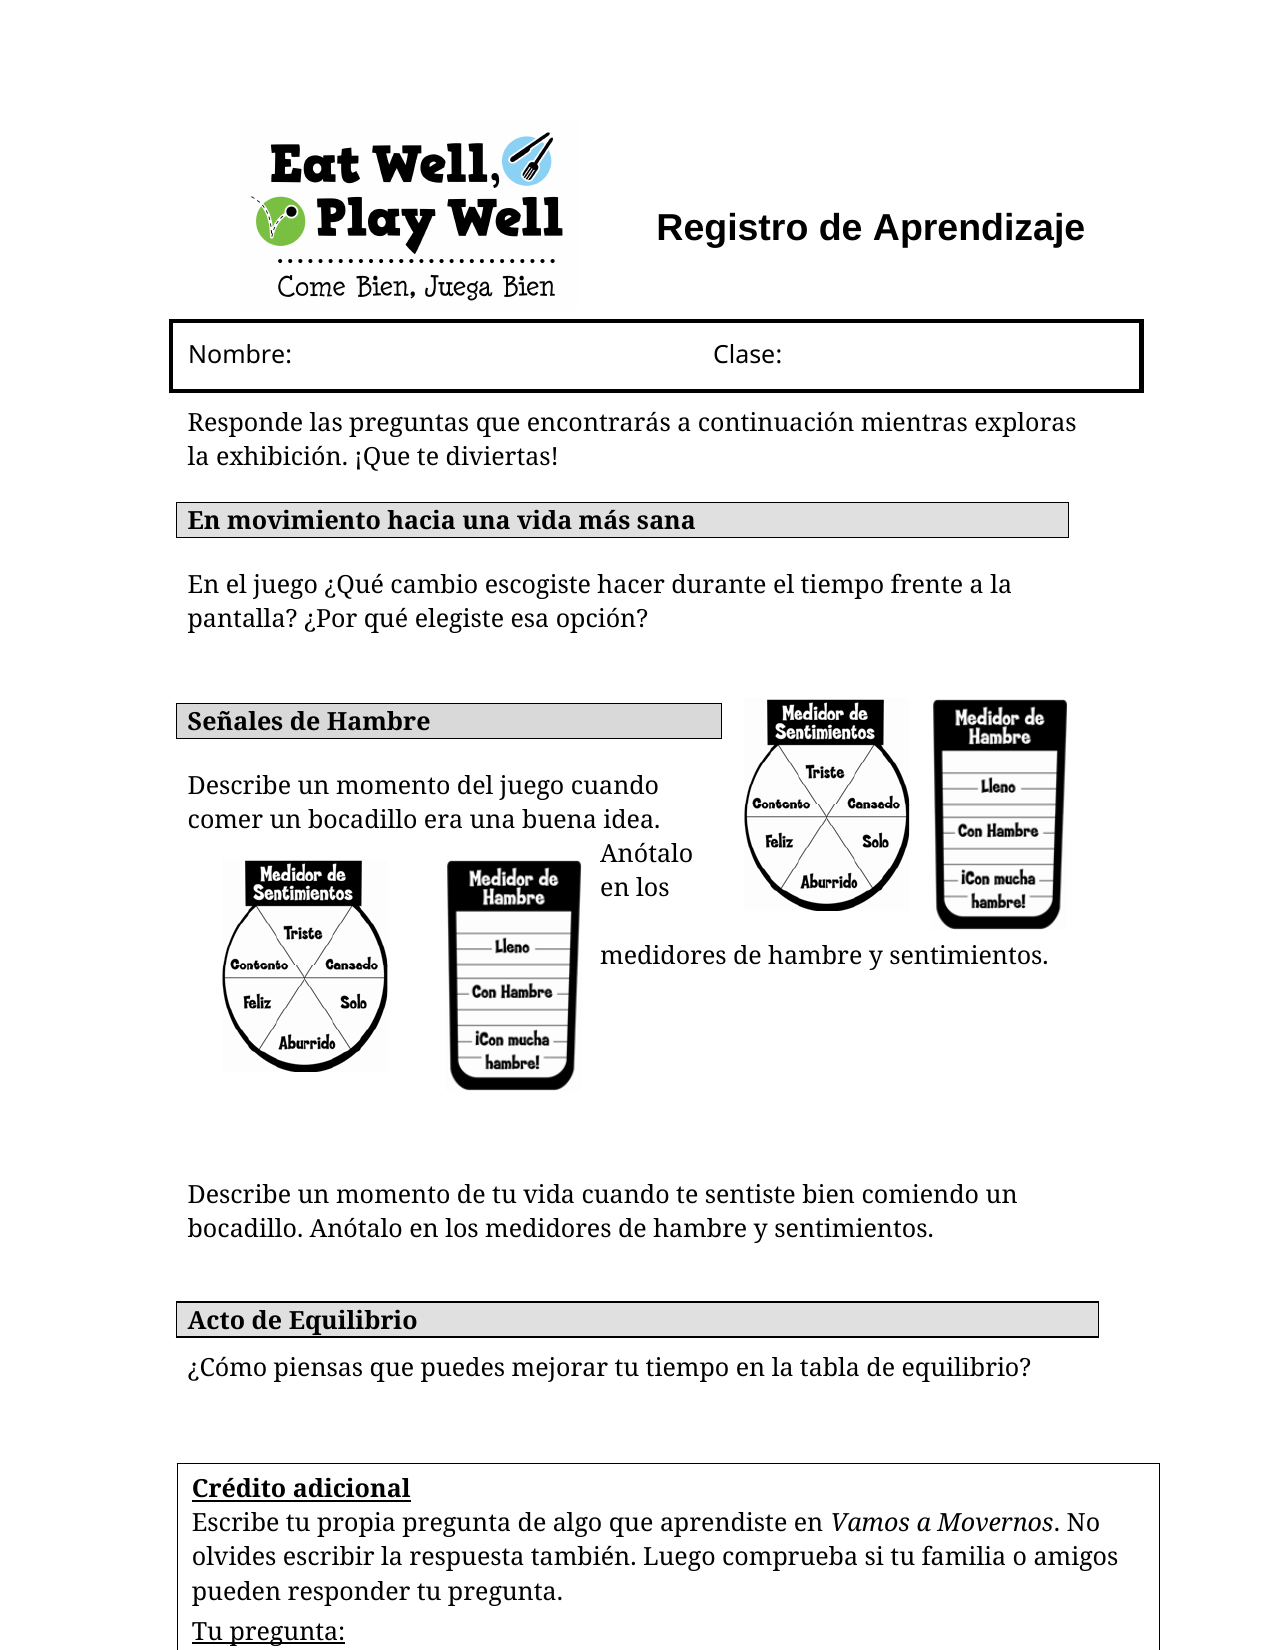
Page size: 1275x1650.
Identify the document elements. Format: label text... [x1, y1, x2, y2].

text En el juego ¿Qué cambio escogiste hacer durante el tiempo frente a la pantalla? ¿Por qué elegiste esa opción? [187, 566, 1087, 634]
text Responde las preguntas que encontrarás a continuación mientras exploras la exhibición. ¡Que te diviertas! [187, 405, 1087, 502]
table_header En movimiento hacia una vida más sana [177, 503, 1068, 537]
text Registro de Aprendizaje [656, 206, 1087, 249]
picture [241, 120, 578, 311]
text Describe un momento del juego cuando comer un bocadillo era una buena idea. Anótalo en los medidores de hambre y sentimientos. [187, 768, 1087, 972]
table_header Señales de Hambre [177, 704, 721, 738]
text ¿Cómo piensas que puedes mejorar tu tiempo en la tabla de equilibrio? [187, 1350, 1087, 1384]
text Describe un momento de tu vida cuando te sentiste bien comiendo un bocadillo. Anótalo en los medidores de hambre y sentimientos. [187, 1176, 1087, 1244]
table_header Acto de Equilibrio [177, 1303, 1098, 1336]
